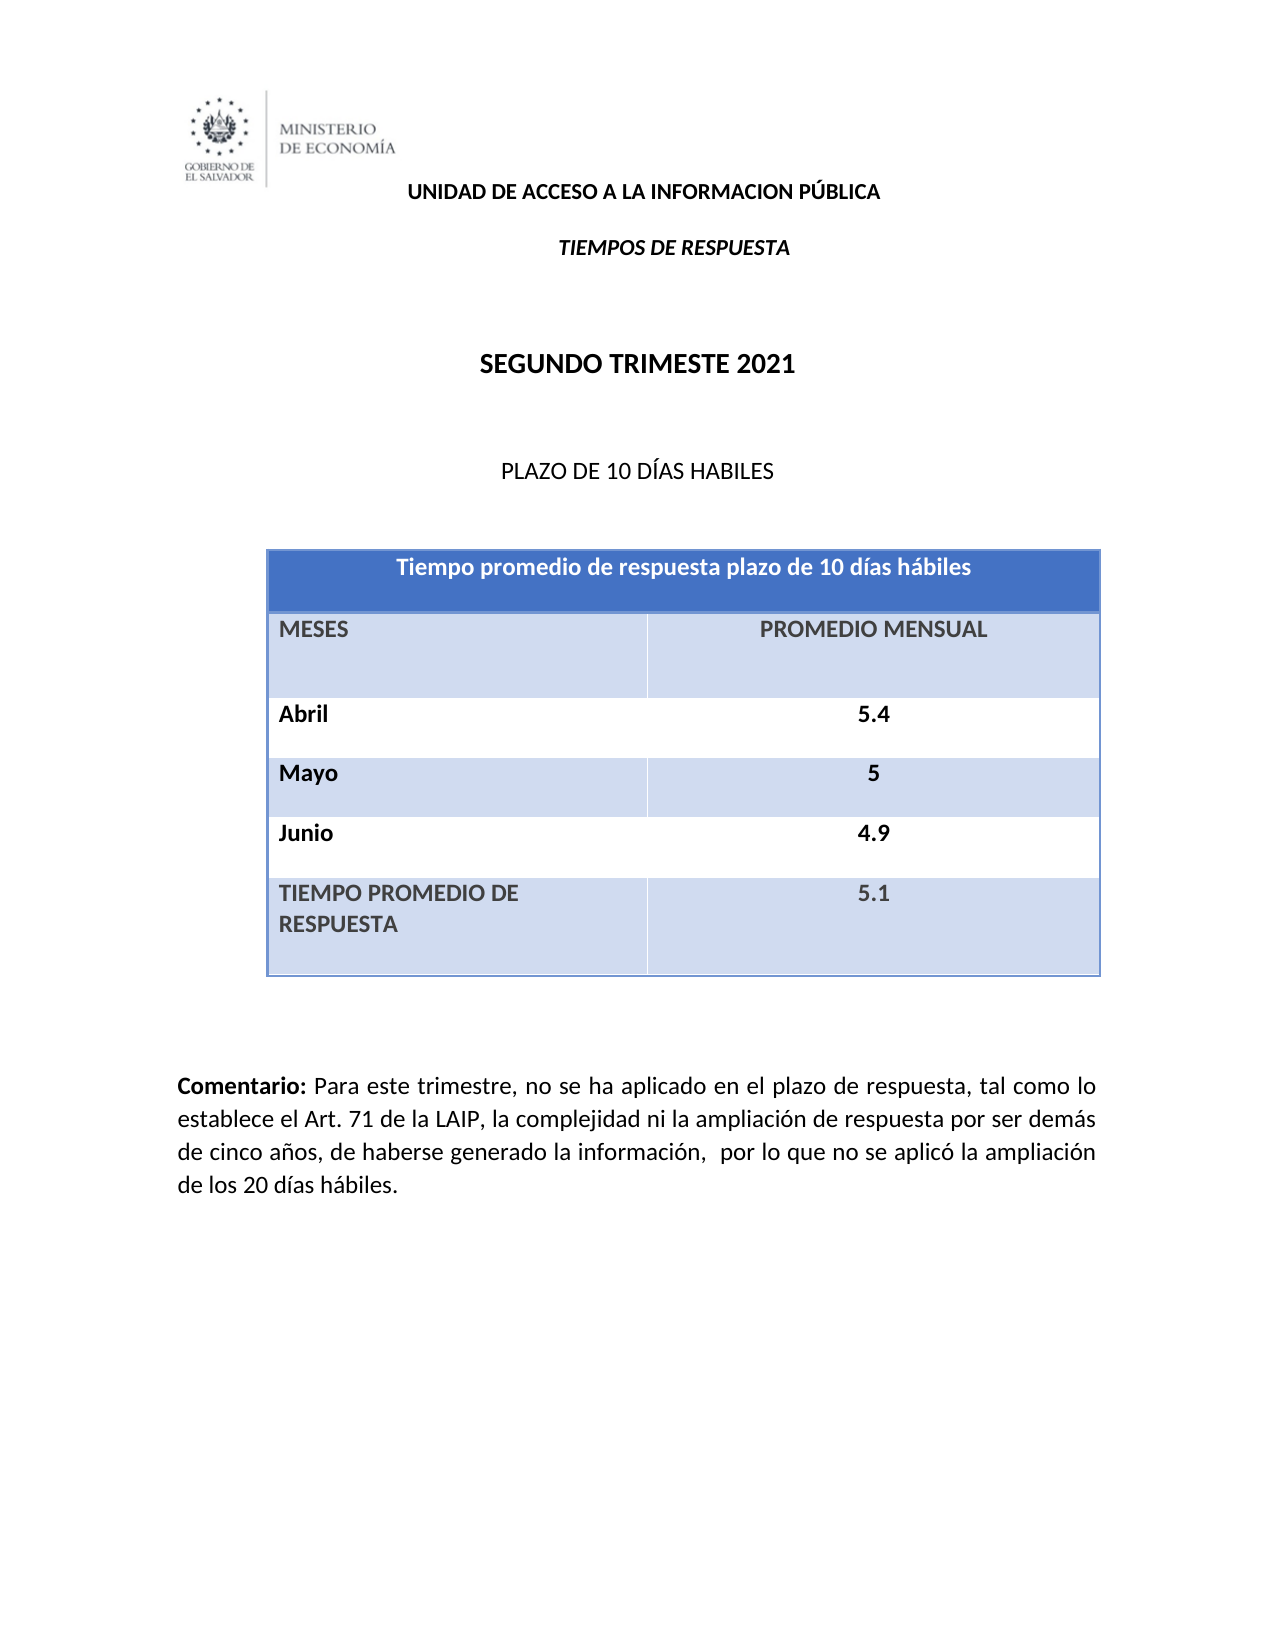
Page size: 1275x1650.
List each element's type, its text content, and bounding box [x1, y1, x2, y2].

text SEGUNDO TRIMESTE 2021 [177, 345, 1098, 380]
table_cell 5.4 [648, 698, 1099, 758]
table_cell TIEMPO PROMEDIO DE RESPUESTA [269, 878, 647, 974]
table_cell 5.1 [648, 878, 1099, 974]
picture [177, 73, 408, 200]
table_cell PROMEDIO MENSUAL [648, 614, 1099, 698]
table_cell Mayo [269, 758, 647, 817]
table_cell Abril [269, 698, 647, 758]
text PLAZO DE 10 DÍAS HABILES [177, 455, 1098, 485]
text Comentario: Para este trimestre, no se ha aplicado en el plazo de respuesta, tal como lo establece el Art. 71 de la LAIP, la complejidad ni la ampliación de respuesta por ser demás de cinco años, de haberse generado la información, por lo que no se aplicó la ampliación de los 20 días hábiles. [177, 1070, 1098, 1199]
table_cell 4.9 [648, 818, 1099, 877]
table_header Tiempo promedio de respuesta plazo de 10 días hábiles [269, 551, 1099, 611]
table_cell 5 [648, 758, 1099, 817]
table_cell Junio [269, 818, 647, 877]
table_cell MESES [269, 614, 647, 698]
